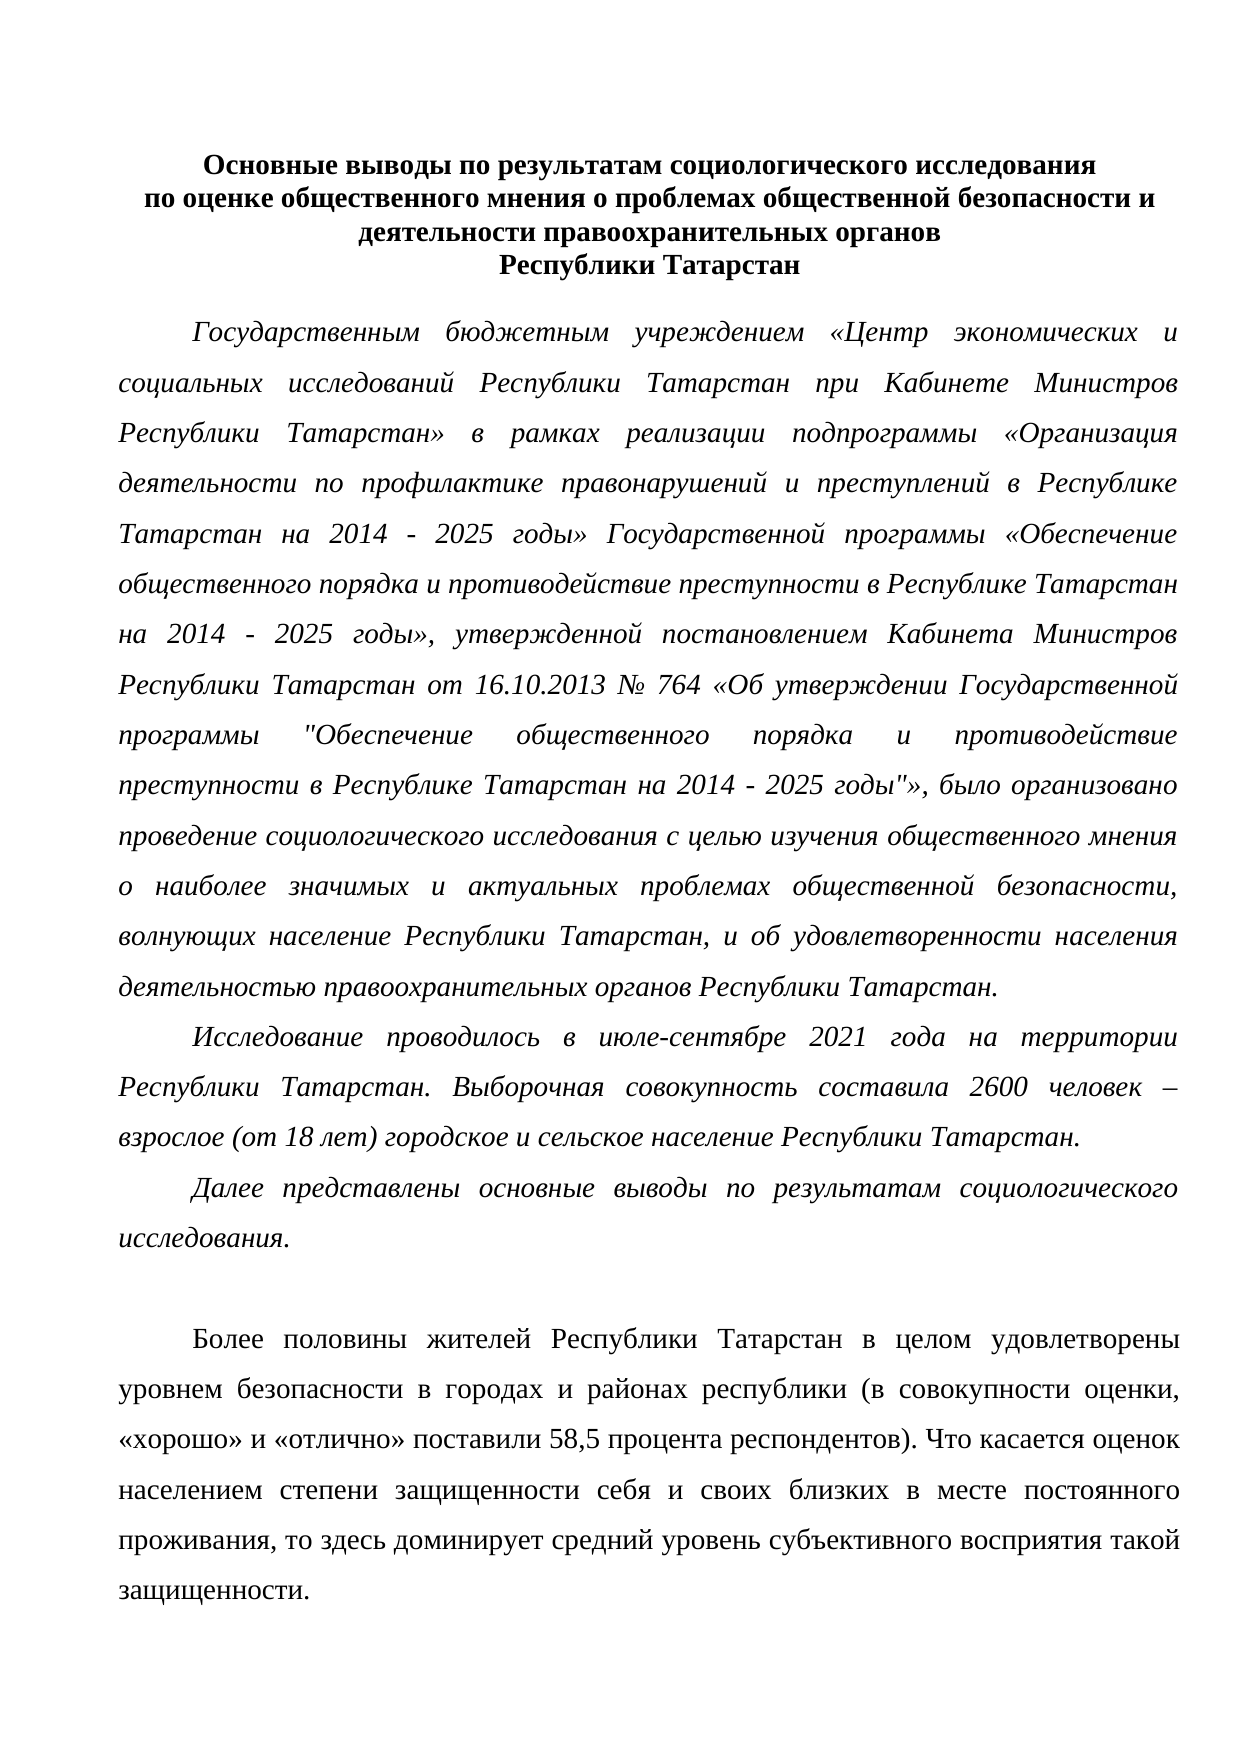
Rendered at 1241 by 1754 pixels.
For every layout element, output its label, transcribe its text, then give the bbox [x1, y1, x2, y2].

text Далее представлены основные выводы по результатам социологического исследования. [118, 1170, 1181, 1254]
text Исследование проводилось в июле-сентябре 2021 года на территории Республики Татарстан. Выборочная совокупность составила 2600 человек – взрослое (от 18 лет) городское и сельское население Республики Татарстан. [118, 1019, 1181, 1153]
text Республики Татарстан [118, 247, 1181, 281]
text Более половины жителей Республики Татарстан в целом удовлетворены уровнем безопасности в городах и районах республики (в совокупности оценки, «хорошо» и «отлично» поставили 58,5 процента респондентов). Что касается оценок населением степени защищенности себя и своих близких в месте постоянного проживания, то здесь доминирует средний уровень субъективного восприятия такой защищенности. [118, 1321, 1181, 1606]
text Государственным бюджетным учреждением «Центр экономических и социальных исследований Республики Татарстан при Кабинете Министров Республики Татарстан» в рамках реализации подпрограммы «Организация деятельности по профилактике правонарушений и преступлений в Республике Татарстан на 2014 - 2025 годы» Государственной программы «Обеспечение общественного порядка и противодействие преступности в Республике Татарстан на 2014 - 2025 годы», утвержденной постановлением Кабинета Министров Республики Татарстан от 16.10.2013 № 764 «Об утверждении Государственной программы "Обеспечение общественного порядка и противодействие преступности в Республике Татарстан на 2014 - 2025 годы"», было организовано проведение социологического исследования с целью изучения общественного мнения о наиболее значимых и актуальных проблемах общественной безопасности, волнующих население Республики Татарстан, и об удовлетворенности населения деятельностью правоохранительных органов Республики Татарстан. [118, 314, 1181, 1002]
text по оценке общественного мнения о проблемах общественной безопасности и деятельности правоохранительных органов [118, 180, 1181, 247]
text Основные выводы по результатам социологического исследования [118, 147, 1181, 180]
